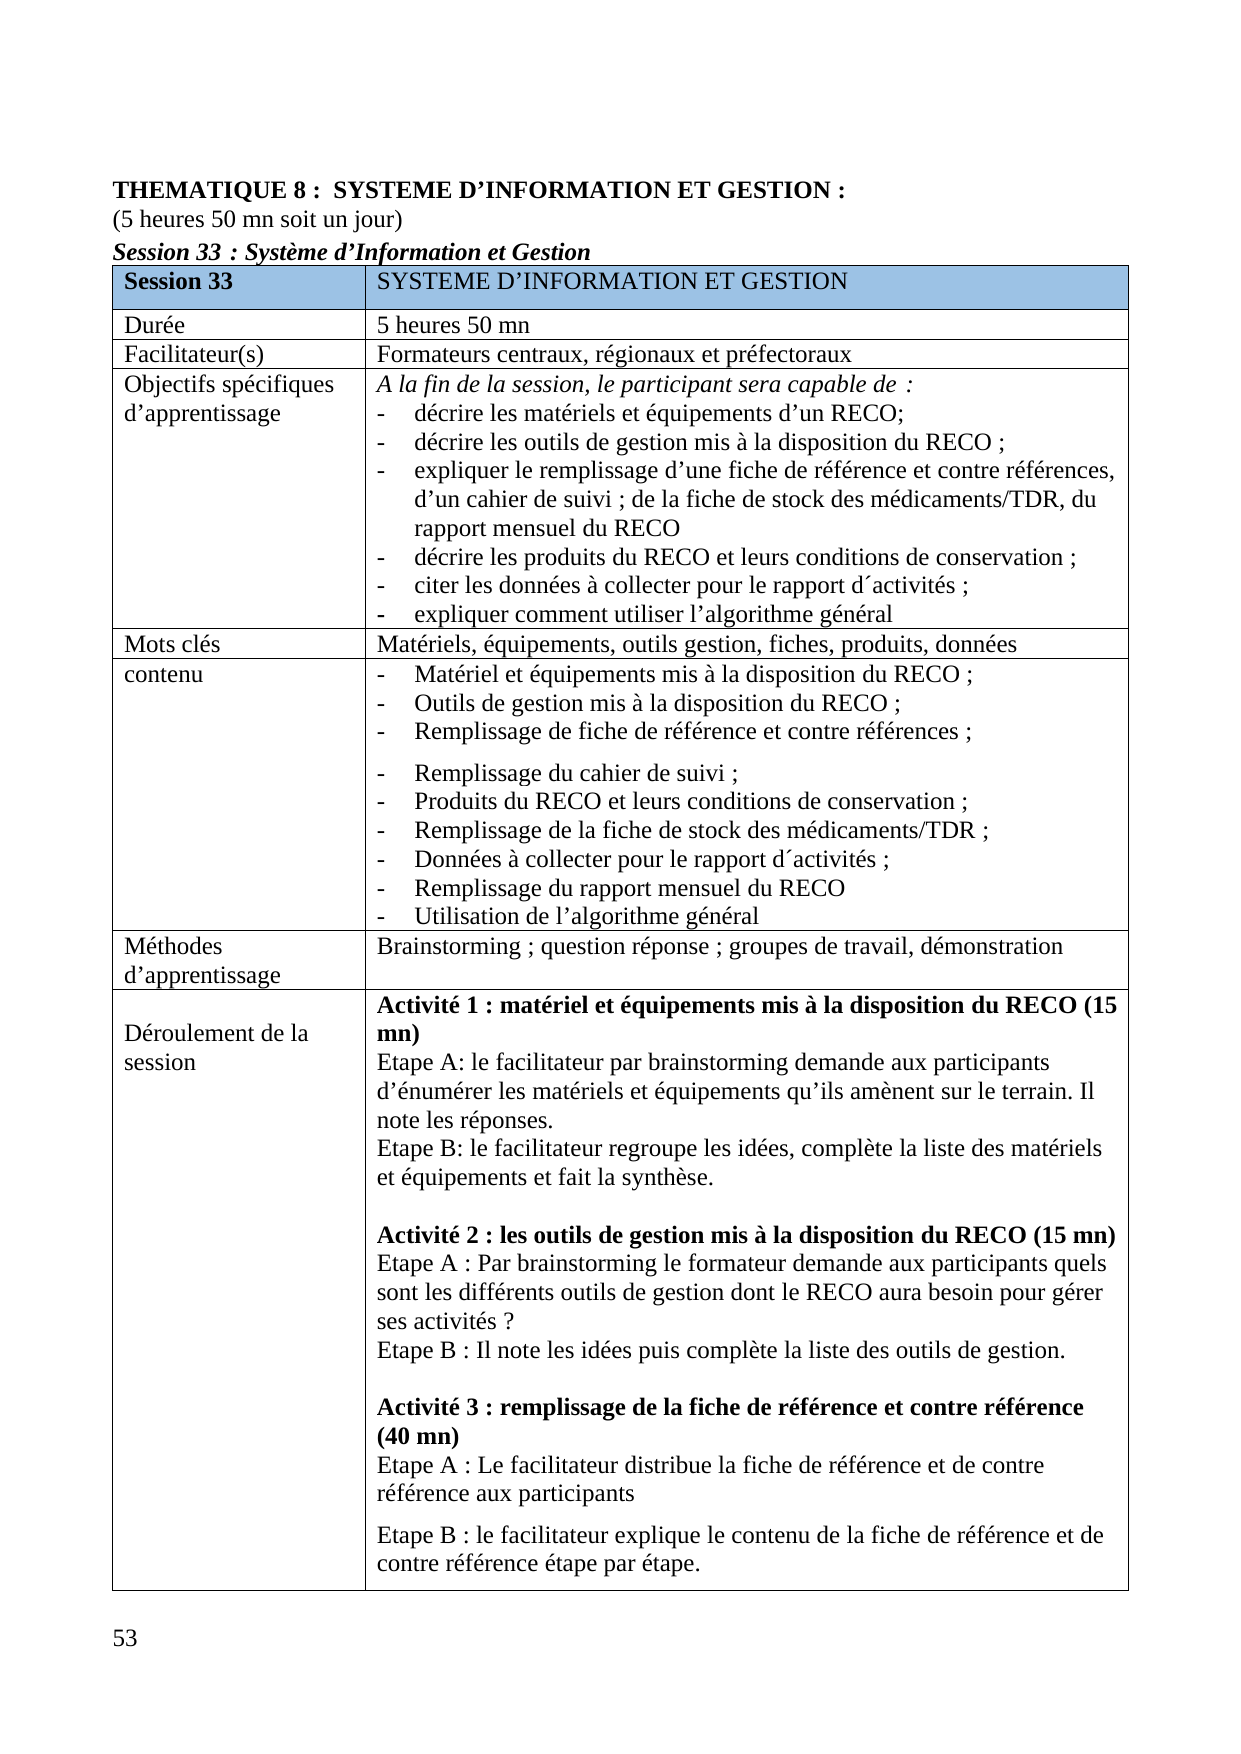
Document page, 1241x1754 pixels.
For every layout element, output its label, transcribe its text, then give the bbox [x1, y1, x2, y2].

table_cell 5 heures 50 mn [366, 310, 1128, 338]
text (5 heures 50 mn soit un jour) [112, 204, 1128, 232]
table_cell A la fin de la session, le participant sera capable de : décrire les matériels et équipements d’un RECO; décrire les outils de gestion mis à la disposition du RECO ; expliquer le remplissage d’une fiche de référence et contre références, d’un cahier de suivi ; de la fiche de stock des médicaments/TDR, du rapport mensuel du RECO décrire les produits du RECO et leurs conditions de conservation ; citer les données à collecter pour le rapport d´activités ; expliquer comment utiliser l’algorithme général [366, 369, 1128, 628]
table_cell Formateurs centraux, régionaux et préfectoraux [366, 340, 1128, 368]
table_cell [113, 990, 365, 1590]
table_cell Méthodes d’apprentissage [113, 931, 365, 989]
table_cell Matériel et équipements mis à la disposition du RECO ; Outils de gestion mis à la disposition du RECO ; Remplissage de fiche de référence et contre références ; Remplissage du cahier de suivi ; Produits du RECO et leurs conditions de conservation ; Remplissage de la fiche de stock des médicaments/TDR ; Données à collecter pour le rapport d´activités ; Remplissage du rapport mensuel du RECO Utilisation de l’algorithme général [366, 659, 1128, 930]
table_cell Brainstorming ; question réponse ; groupes de travail, démonstration [366, 931, 1128, 989]
table_cell Facilitateur(s) [113, 340, 365, 368]
table_header SYSTEME D’INFORMATION ET GESTION [366, 266, 1128, 309]
subtitle Session 33 : Système d’Information et Gestion [112, 237, 1128, 265]
table_cell Mots clés [113, 629, 365, 658]
table_cell Matériels, équipements, outils gestion, fiches, produits, données [366, 629, 1128, 658]
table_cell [366, 990, 1128, 1590]
table_header Session 33 [113, 266, 365, 309]
subtitle THEMATIQUE 8 : SYSTEME D’INFORMATION ET GESTION : [112, 175, 1128, 204]
table_cell contenu [113, 659, 365, 930]
table_cell Durée [113, 310, 365, 338]
table_cell Objectifs spécifiques d’apprentissage [113, 369, 365, 628]
